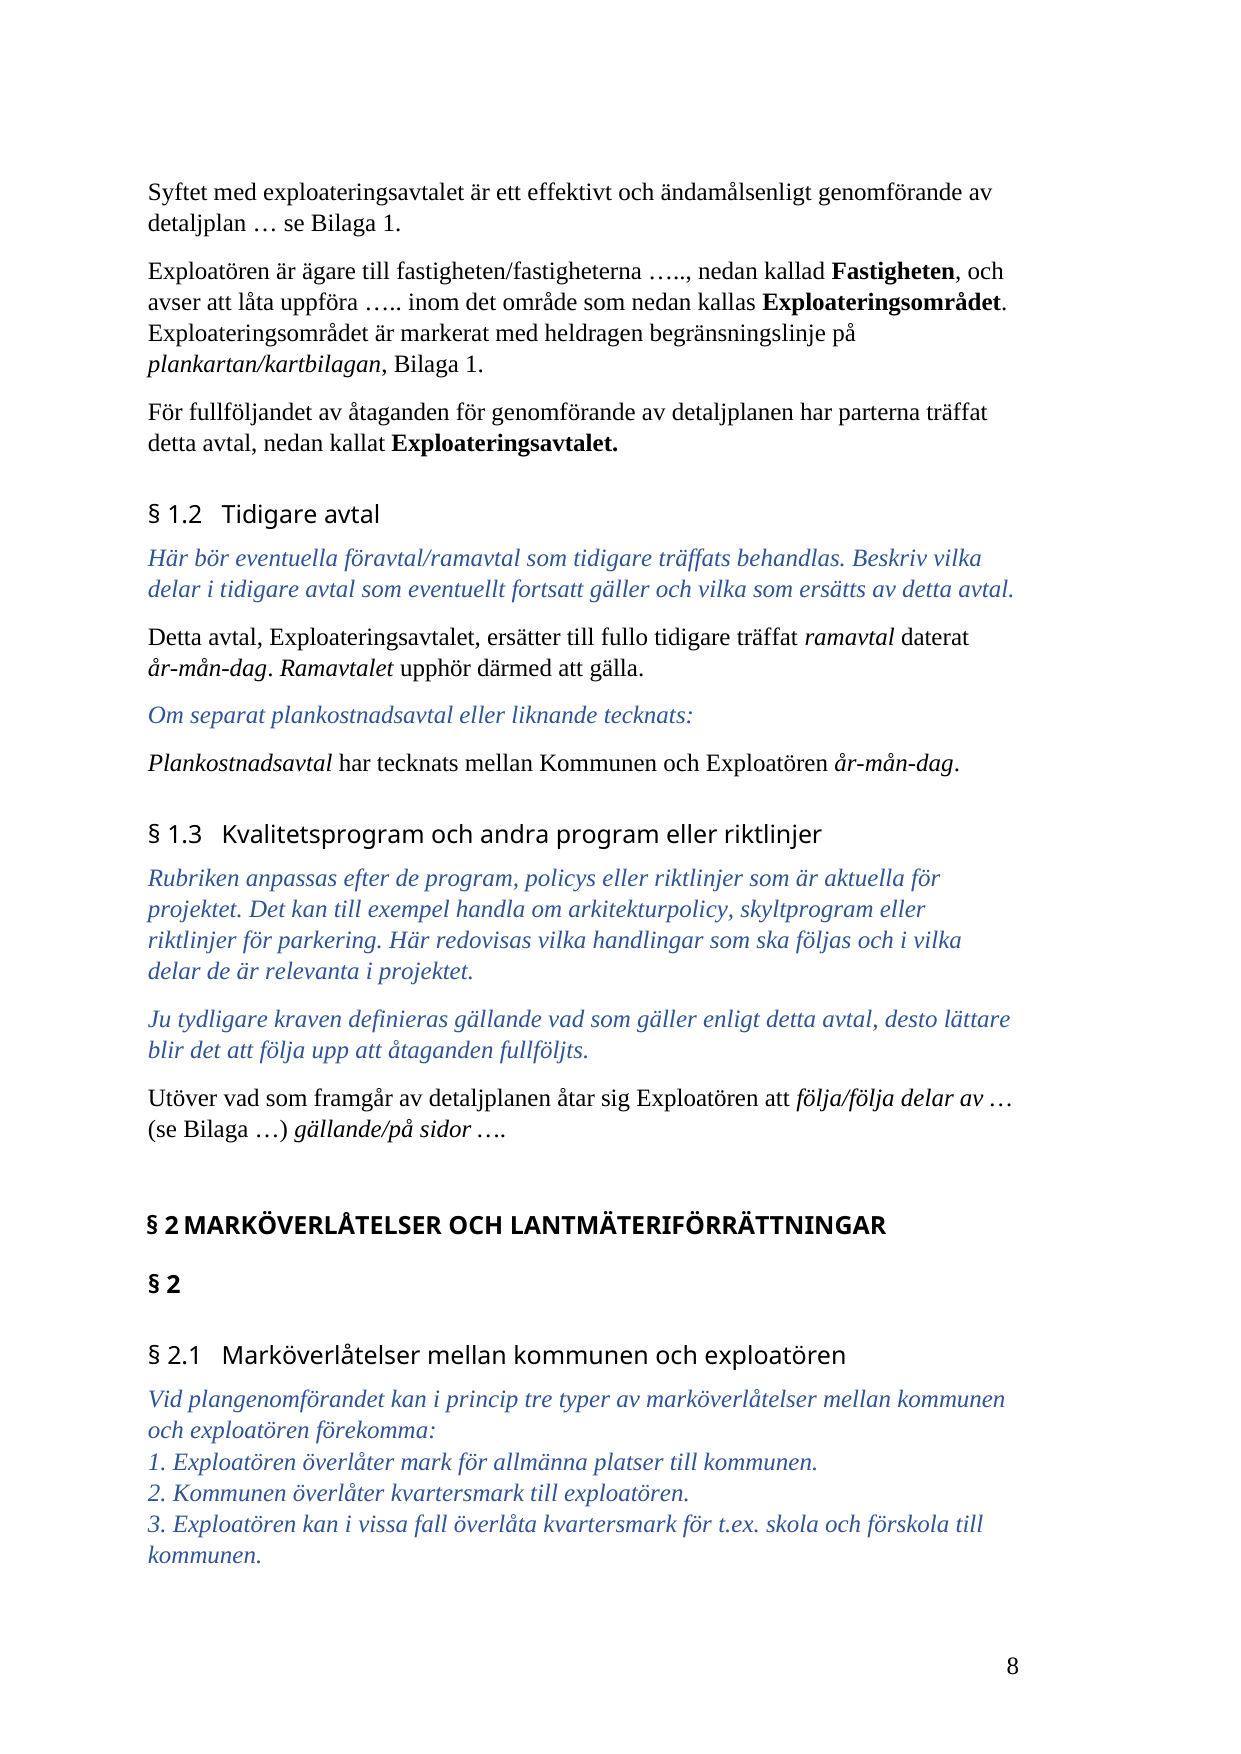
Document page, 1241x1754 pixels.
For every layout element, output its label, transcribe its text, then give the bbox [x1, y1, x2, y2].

text Plankostnadsavtal har tecknats mellan Kommunen och Exploatören år-mån-dag. [148, 748, 1019, 777]
subtitle Marköverlåtelser mellan kommunen och exploatören [148, 1338, 1019, 1372]
subtitle MARKÖVERLÅTELSER OCH LANTMÄTERIFÖRRÄTTNINGAR [146, 1207, 1033, 1241]
text Exploatören är ägare till fastigheten/fastigheterna ….., nedan kallad Fastigheten, och avser att låta uppföra ….. inom det område som nedan kallas Exploateringsområdet. Exploateringsområdet är markerat med heldragen begränsningslinje på plankartan/kartbilagan, Bilaga 1. [148, 256, 1019, 378]
subtitle Tidigare avtal [148, 496, 1019, 530]
text Ju tydligare kraven definieras gällande vad som gäller enligt detta avtal, desto lättare blir det att följa upp att åtaganden fullföljts. [148, 1004, 1019, 1064]
text Om separat plankostnadsavtal eller liknande tecknats: [148, 700, 1019, 729]
subtitle Kvalitetsprogram och andra program eller riktlinjer [148, 817, 1019, 851]
text För fullföljandet av åtaganden för genomförande av detaljplanen har parterna träffat detta avtal, nedan kallat Exploateringsavtalet. [148, 397, 1019, 457]
text Syftet med exploateringsavtalet är ett effektivt och ändamålsenligt genomförande av detaljplan … se Bilaga 1. [148, 177, 1019, 237]
text Här bör eventuella föravtal/ramavtal som tidigare träffats behandlas. Beskriv vilka delar i tidigare avtal som eventuellt fortsatt gäller och vilka som ersätts av detta avtal. [148, 543, 1019, 603]
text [148, 1384, 1019, 1568]
text Detta avtal, Exploateringsavtalet, ersätter till fullo tidigare träffat ramavtal daterat år-mån-dag. Ramavtalet upphör därmed att gälla. [148, 622, 1019, 681]
text Utöver vad som framgår av detaljplanen åtar sig Exploatören att följa/följa delar av … (se Bilaga …) gällande/på sidor …. [148, 1083, 1019, 1143]
text Rubriken anpassas efter de program, policys eller riktlinjer som är aktuella för projektet. Det kan till exempel handla om arkitekturpolicy, skyltprogram eller riktlinjer för parkering. Här redovisas vilka handlingar som ska följas och i vilka delar de är relevanta i projektet. [148, 863, 1019, 985]
